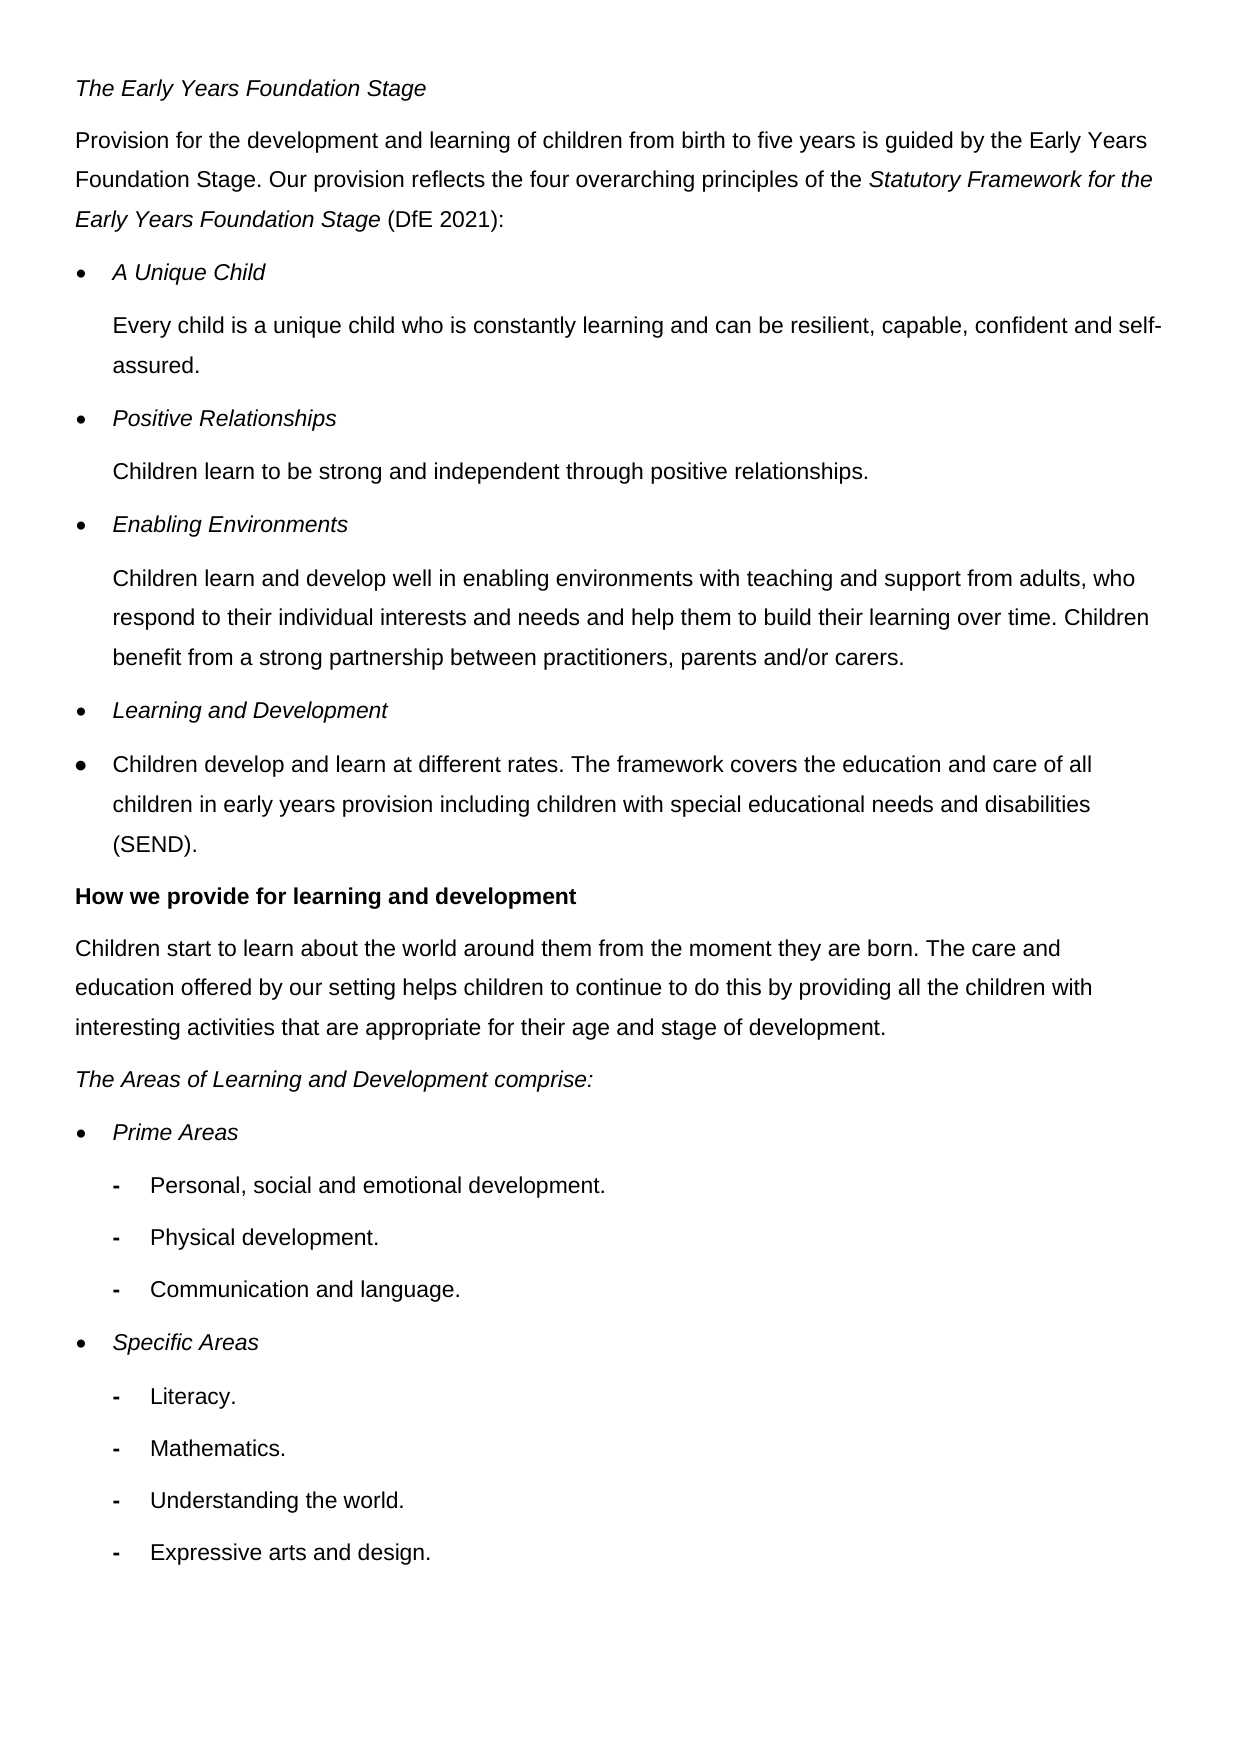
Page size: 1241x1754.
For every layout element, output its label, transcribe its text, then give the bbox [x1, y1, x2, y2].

list Physical development. [112, 1224, 1165, 1251]
list Enabling Environments [75, 510, 1165, 538]
text The Areas of Learning and Development comprise: [75, 1066, 1165, 1092]
list Literacy. [112, 1383, 1165, 1409]
list Personal, social and emotional development. [112, 1172, 1165, 1198]
text Children start to learn about the world around them from the moment they are born. The care and education offered by our setting helps children to continue to do this by providing all the children with interesting activities that are appropriate for their age and stage of development. [75, 935, 1165, 1040]
list Positive Relationships [75, 404, 1165, 432]
text How we provide for learning and development [75, 883, 1165, 909]
list Understanding the world. [112, 1487, 1165, 1513]
list A Unique Child [75, 258, 1165, 286]
text Every child is a unique child who is constantly learning and can be resilient, capable, confident and self-assured. [112, 312, 1165, 378]
list Communication and language. [112, 1276, 1165, 1302]
text Children learn and develop well in enabling environments with teaching and support from adults, who respond to their individual interests and needs and help them to build their learning over time. Children benefit from a strong partnership between practitioners, parents and/or carers. [112, 565, 1165, 670]
text Children learn to be strong and independent through positive relationships. [112, 458, 1165, 485]
text Provision for the development and learning of children from birth to five years is guided by the Early Years Foundation Stage. Our provision reflects the four overarching principles of the Statutory Framework for the Early Years Foundation Stage (DfE 2021): [75, 127, 1165, 232]
list Learning and Development [75, 696, 1165, 724]
list Prime Areas [75, 1118, 1165, 1146]
list Specific Areas [75, 1328, 1165, 1356]
text The Early Years Foundation Stage [75, 75, 1165, 101]
list Expressive arts and design. [112, 1538, 1165, 1565]
list Mathematics. [112, 1434, 1165, 1461]
list Children develop and learn at different rates. The framework covers the education and care of all children in early years provision including children with special educational needs and disabilities (SEND). [75, 750, 1165, 857]
